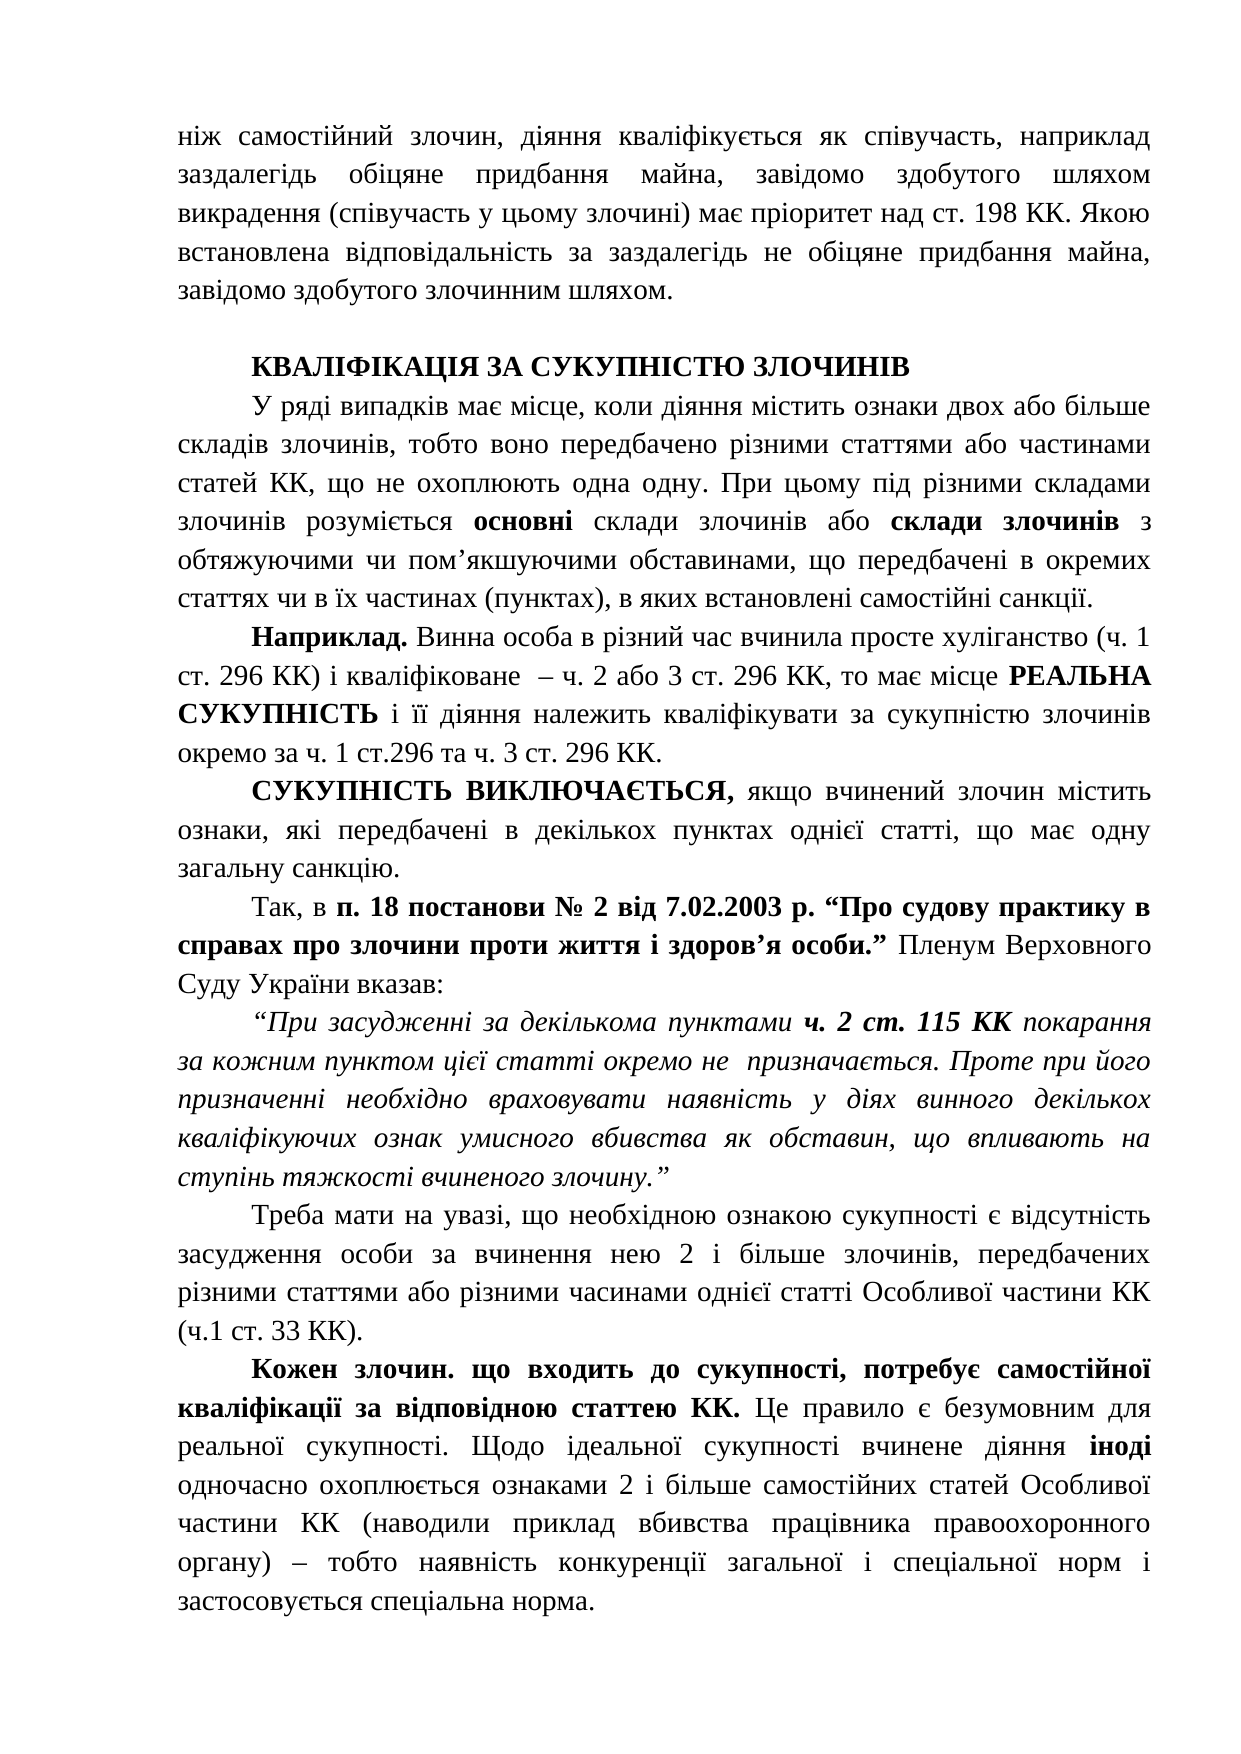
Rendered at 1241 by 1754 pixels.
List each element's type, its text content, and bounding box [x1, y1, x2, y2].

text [177, 118, 1152, 306]
text У ряді випадків має місце, коли діяння містить ознаки двох або більше складів злочинів, тобто воно передбачено різними статтями або частинами статей КК, що не охоплюють одна одну. При цьому під різними складами злочинів розуміється основні склади злочинів або склади злочинів з обтяжуючими чи пом’якшуючими обставинами, що передбачені в окремих статтях чи в їх частинах (пунктах), в яких встановлені самостійні санкції. [177, 388, 1152, 614]
text Треба мати на увазі, що необхідною ознакою сукупності є відсутність засудження особи за вчинення нею 2 і більше злочинів, передбачених різними статтями або різними часинами однієї статті Особливої частини КК (ч.1 ст. 33 КК). [177, 1197, 1152, 1346]
text “При засудженні за декількома пунктами ч. 2 ст. 115 КК покарання за кожним пунктом цієї статті окремо не призначається. Проте при його призначенні необхідно враховувати наявність у діях винного декількох кваліфікуючих ознак умисного вбивства як обставин, що впливають на ступінь тяжкості вчиненого злочину.” [177, 1004, 1152, 1192]
text Так, в п. 18 постанови № 2 від 7.02.2003 р. “Про судову практику в справах про злочини проти життя і здоров’я особи.” Пленум Верховного Суду України вказав: [177, 889, 1152, 999]
text кваліфікація за сукупністю злочинів [177, 349, 1152, 383]
text Наприклад. Винна особа в різний час вчинила просте хуліганство (ч. 1 ст. 296 КК) і кваліфіковане – ч. 2 або 3 ст. 296 КК, то має місце реальна сукупність і її діяння належить кваліфікувати за сукупністю злочинів окремо за ч. 1 ст.296 та ч. 3 ст. 296 КК. [177, 619, 1152, 768]
text Кожен злочин. що входить до сукупності, потребує самостійної кваліфікації за відповідною статтею КК. Це правило є безумовним для реальної сукупності. Щодо ідеальної сукупності вчинене діяння іноді одночасно охоплюється ознаками 2 і більше самостійних статей Особливої частини КК (наводили приклад вбивства працівника правоохоронного органу) – тобто наявність конкуренції загальної і спеціальної норм і застосовується спеціальна норма. [177, 1351, 1152, 1616]
text Сукупність виключається, якщо вчинений злочин містить ознаки, які передбачені в декількох пунктах однієї статті, що має одну загальну санкцію. [177, 773, 1152, 884]
